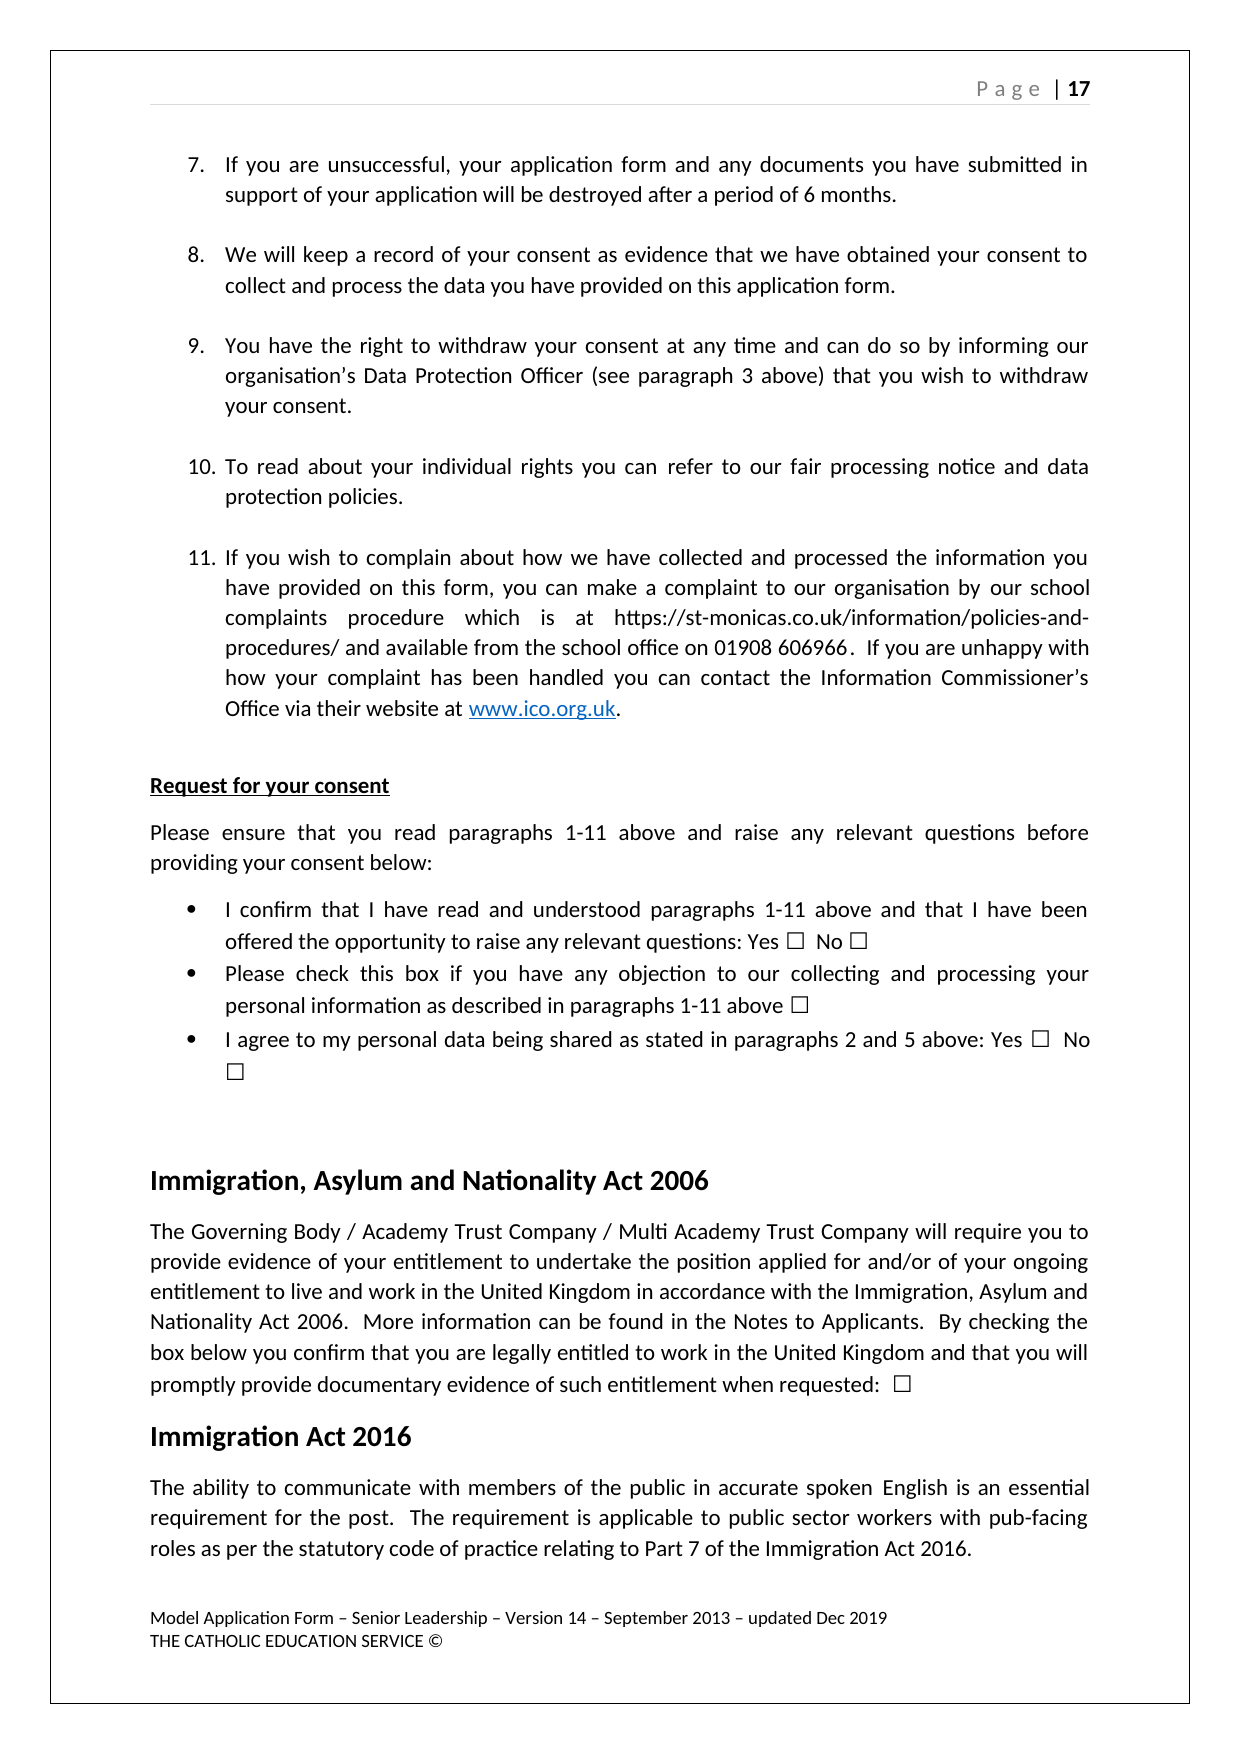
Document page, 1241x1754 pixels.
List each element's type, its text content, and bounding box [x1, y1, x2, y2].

text Immigration Act 2016 [150, 1418, 1090, 1454]
text Immigration, Asylum and Nationality Act 2006 [150, 1162, 1090, 1197]
list I agree to my personal data being shared as stated in paragraphs 2 and 5 above: Yes No [187, 1023, 1090, 1087]
text The ability to communicate with members of the public in accurate spoken English is an essential requirement for the post. The requirement is applicable to public sector workers with pub-facing roles as per the statutory code of practice relating to Part 7 of the Immigration Act 2016. [150, 1473, 1090, 1562]
list You have the right to withdraw your consent at any time and can do so by informing our organisation’s Data Protection Officer (see paragraph 3 above) that you wish to withdraw your consent. [187, 331, 1090, 420]
list To read about your individual rights you can refer to our fair processing notice and data protection policies. [187, 452, 1090, 510]
list If you wish to complain about how we have collected and processed the information you have provided on this form, you can make a complaint to our organisation by our school complaints procedure which is at https://st-monicas.co.uk/information/policies-and-procedures/ and available from the school office on 01908 606966. If you are unhappy with how your complaint has been handled you can contact the Information Commissioner’s Office via their website at www.ico.org.uk. [187, 543, 1090, 722]
text The Governing Body / Academy Trust Company / Multi Academy Trust Company will require you to provide evidence of your entitlement to undertake the position applied for and/or of your ongoing entitlement to live and work in the United Kingdom in accordance with the Immigration, Asylum and Nationality Act 2006. More information can be found in the Notes to Applicants. By checking the box below you confirm that you are legally entitled to work in the United Kingdom and that you will promptly provide documentary evidence of such entitlement when requested: [150, 1217, 1090, 1399]
text Please ensure that you read paragraphs 1-11 above and raise any relevant questions before providing your consent below: [150, 818, 1090, 876]
list If you are unsuccessful, your application form and any documents you have submitted in support of your application will be destroyed after a period of 6 months. [187, 150, 1090, 208]
list I confirm that I have read and understood paragraphs 1-11 above and that I have been offered the opportunity to raise any relevant questions: Yes No [187, 895, 1090, 956]
list Please check this box if you have any objection to our collecting and processing your personal information as described in paragraphs 1-11 above [187, 959, 1090, 1020]
list We will keep a record of your consent as evidence that we have obtained your consent to collect and process the data you have provided on this application form. [187, 241, 1090, 299]
text Request for your consent [150, 771, 1090, 799]
